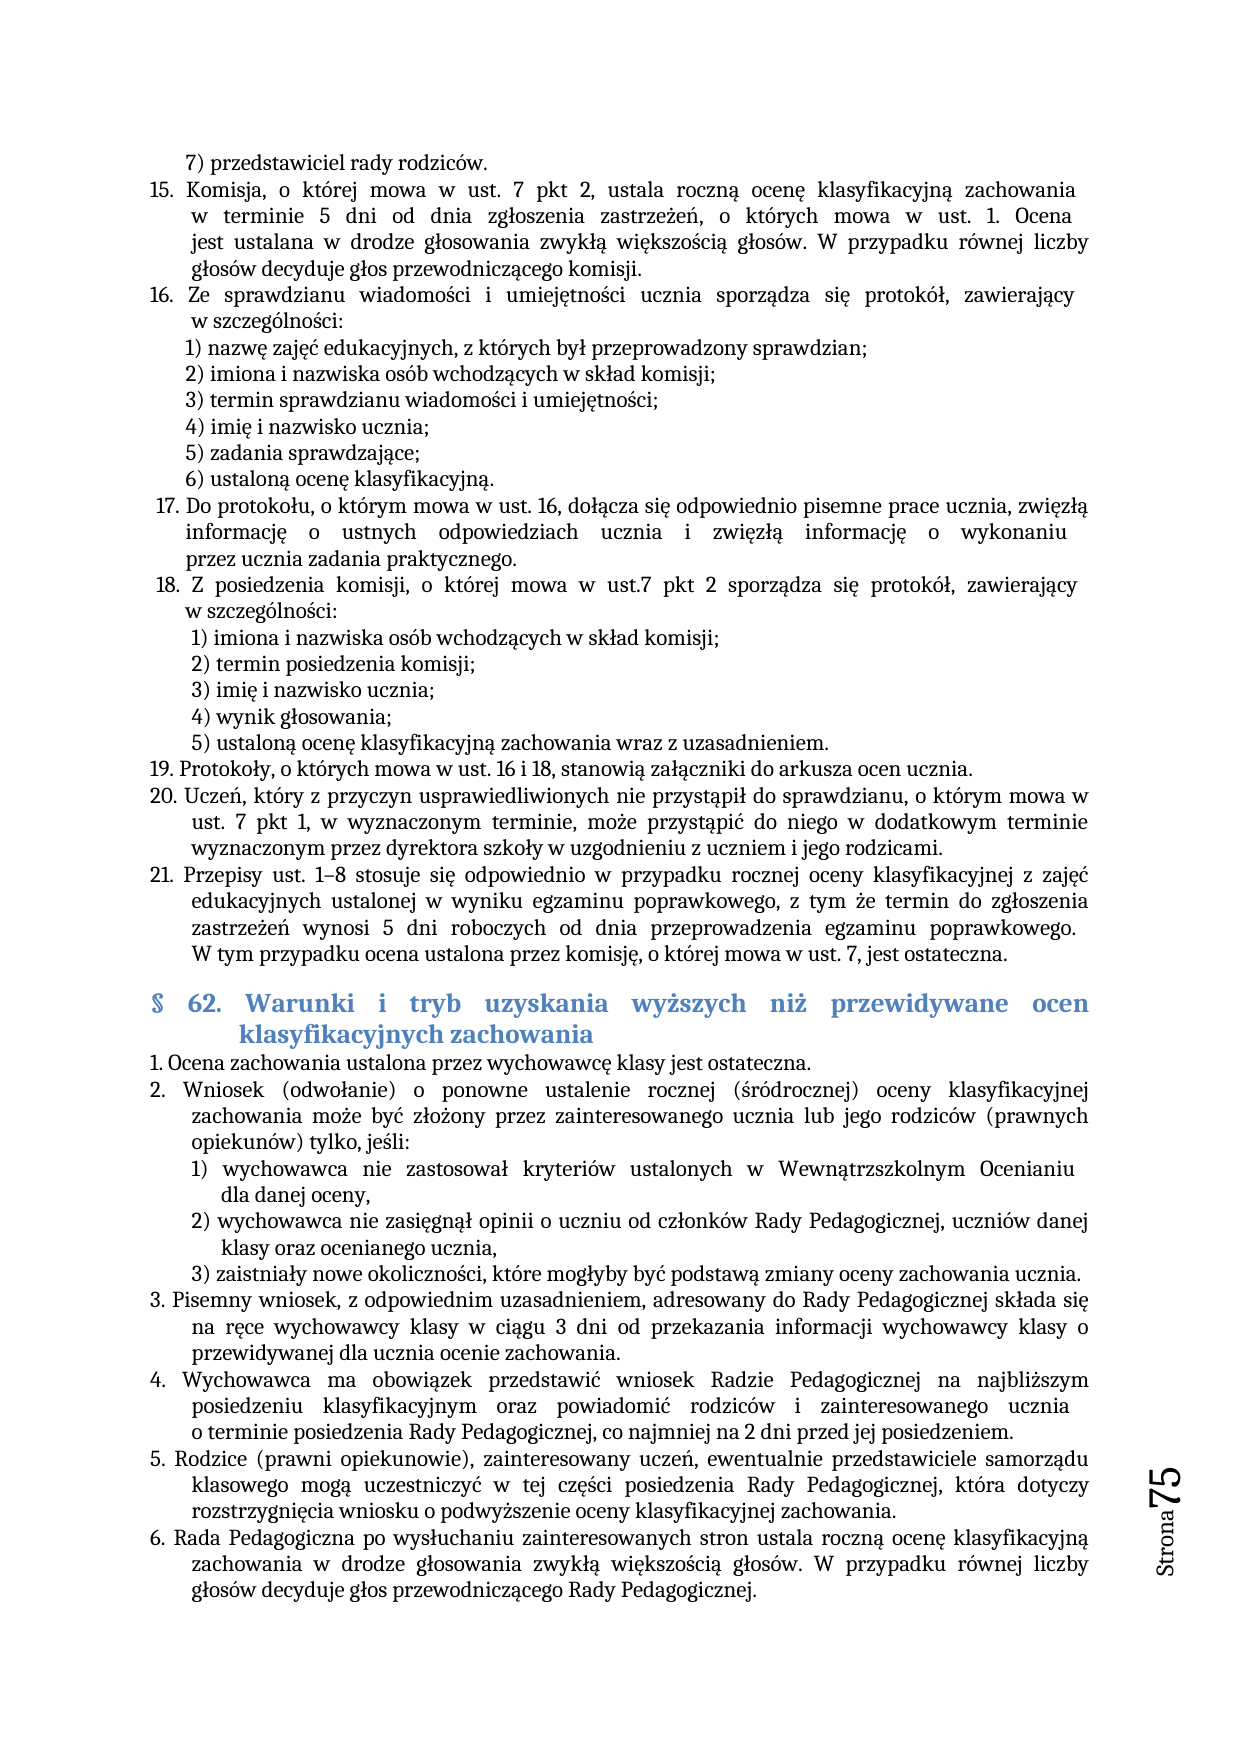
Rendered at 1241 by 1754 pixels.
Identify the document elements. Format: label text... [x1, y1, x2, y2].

text 17. Do protokołu, o którym mowa w ust. 16, dołącza się odpowiednio pisemne prace ucznia, zwięzłą informację o ustnych odpowiedziach ucznia i zwięzłą informację o wykonaniu przez ucznia zadania praktycznego. [156, 493, 1090, 572]
text 2) imiona i nazwiska osób wchodzących w skład komisji; [150, 361, 1090, 387]
text 18. Z posiedzenia komisji, o której mowa w ust.7 pkt 2 sporządza się protokół, zawierający w szczególności: [156, 572, 1090, 624]
text 1) imiona i nazwiska osób wchodzących w skład komisji; [150, 624, 1090, 651]
text 4) imię i nazwisko ucznia; [150, 413, 1090, 440]
text 21. Przepisy ust. 1–8 stosuje się odpowiednio w przypadku rocznej oceny klasyfikacyjnej z zajęć edukacyjnych ustalonej w wyniku egzaminu poprawkowego, z tym że termin do zgłoszenia zastrzeżeń wynosi 5 dni roboczych od dnia przeprowadzenia egzaminu poprawkowego. W tym przypadku ocena ustalona przez komisję, o której mowa w ust. 7, jest ostateczna. [150, 862, 1090, 967]
text 6) ustaloną ocenę klasyfikacyjną. [150, 466, 1090, 493]
text 5. Rodzice (prawni opiekunowie), zainteresowany uczeń, ewentualnie przedstawiciele samorządu klasowego mogą uczestniczyć w tej części posiedzenia Rady Pedagogicznej, która dotyczy rozstrzygnięcia wniosku o podwyższenie oceny klasyfikacyjnej zachowania. [150, 1445, 1090, 1524]
text 3) termin sprawdzianu wiadomości i umiejętności; [150, 387, 1090, 413]
text 20. Uczeń, który z przyczyn usprawiedliwionych nie przystąpił do sprawdzianu, o którym mowa w ust. 7 pkt 1, w wyznaczonym terminie, może przystąpić do niego w dodatkowym terminie wyznaczonym przez dyrektora szkoły w uzgodnieniu z uczniem i jego rodzicami. [150, 782, 1090, 862]
text 7) przedstawiciel rady rodziców. [150, 150, 1090, 176]
text 5) zadania sprawdzające; [150, 440, 1090, 466]
text 5) ustaloną ocenę klasyfikacyjną zachowania wraz z uzasadnieniem. [150, 730, 1090, 756]
text 1. Ocena zachowania ustalona przez wychowawcę klasy jest ostateczna. [150, 1050, 1090, 1076]
text 6. Rada Pedagogiczna po wysłuchaniu zainteresowanych stron ustala roczną ocenę klasyfikacyjną zachowania w drodze głosowania zwykłą większością głosów. W przypadku równej liczby głosów decyduje głos przewodniczącego Rady Pedagogicznej. [150, 1524, 1090, 1603]
text 1) nazwę zajęć edukacyjnych, z których był przeprowadzony sprawdzian; [150, 334, 1090, 361]
text 2) termin posiedzenia komisji; [150, 651, 1090, 677]
text 15. Komisja, o której mowa w ust. 7 pkt 2, ustala roczną ocenę klasyfikacyjną zachowania w terminie 5 dni od dnia zgłoszenia zastrzeżeń, o których mowa w ust. 1. Ocena jest ustalana w drodze głosowania zwykłą większością głosów. W przypadku równej liczby głosów decyduje głos przewodniczącego komisji. [150, 176, 1090, 282]
text 1) wychowawca nie zastosował kryteriów ustalonych w Wewnątrzszkolnym Ocenianiu dla danej oceny, [191, 1156, 1090, 1208]
text 3) imię i nazwisko ucznia; [150, 677, 1090, 703]
text 16. Ze sprawdzianu wiadomości i umiejętności ucznia sporządza się protokół, zawierający w szczególności: [150, 282, 1090, 334]
text 19. Protokoły, o których mowa w ust. 16 i 18, stanowią załączniki do arkusza ocen ucznia. [150, 756, 1090, 782]
text 4. Wychowawca ma obowiązek przedstawić wniosek Radzie Pedagogicznej na najbliższym posiedzeniu klasyfikacyjnym oraz powiadomić rodziców i zainteresowanego ucznia o terminie posiedzenia Rady Pedagogicznej, co najmniej na 2 dni przed jej posiedzeniem. [150, 1366, 1090, 1445]
text 3. Pisemny wniosek, z odpowiednim uzasadnieniem, adresowany do Rady Pedagogicznej składa się na ręce wychowawcy klasy w ciągu 3 dni od przekazania informacji wychowawcy klasy o przewidywanej dla ucznia ocenie zachowania. [150, 1287, 1090, 1366]
subtitle § 62. Warunki i tryb uzyskania wyższych niż przewidywane ocen klasyfikacyjnych zachowania [150, 988, 1090, 1050]
text 4) wynik głosowania; [150, 703, 1090, 730]
text 2. Wniosek (odwołanie) o ponowne ustalenie rocznej (śródrocznej) oceny klasyfikacyjnej zachowania może być złożony przez zainteresowanego ucznia lub jego rodziców (prawnych opiekunów) tylko, jeśli: [150, 1076, 1090, 1156]
text 3) zaistniały nowe okoliczności, które mogłyby być podstawą zmiany oceny zachowania ucznia. [191, 1261, 1090, 1287]
text 2) wychowawca nie zasięgnął opinii o uczniu od członków Rady Pedagogicznej, uczniów danej klasy oraz ocenianego ucznia, [191, 1208, 1090, 1261]
